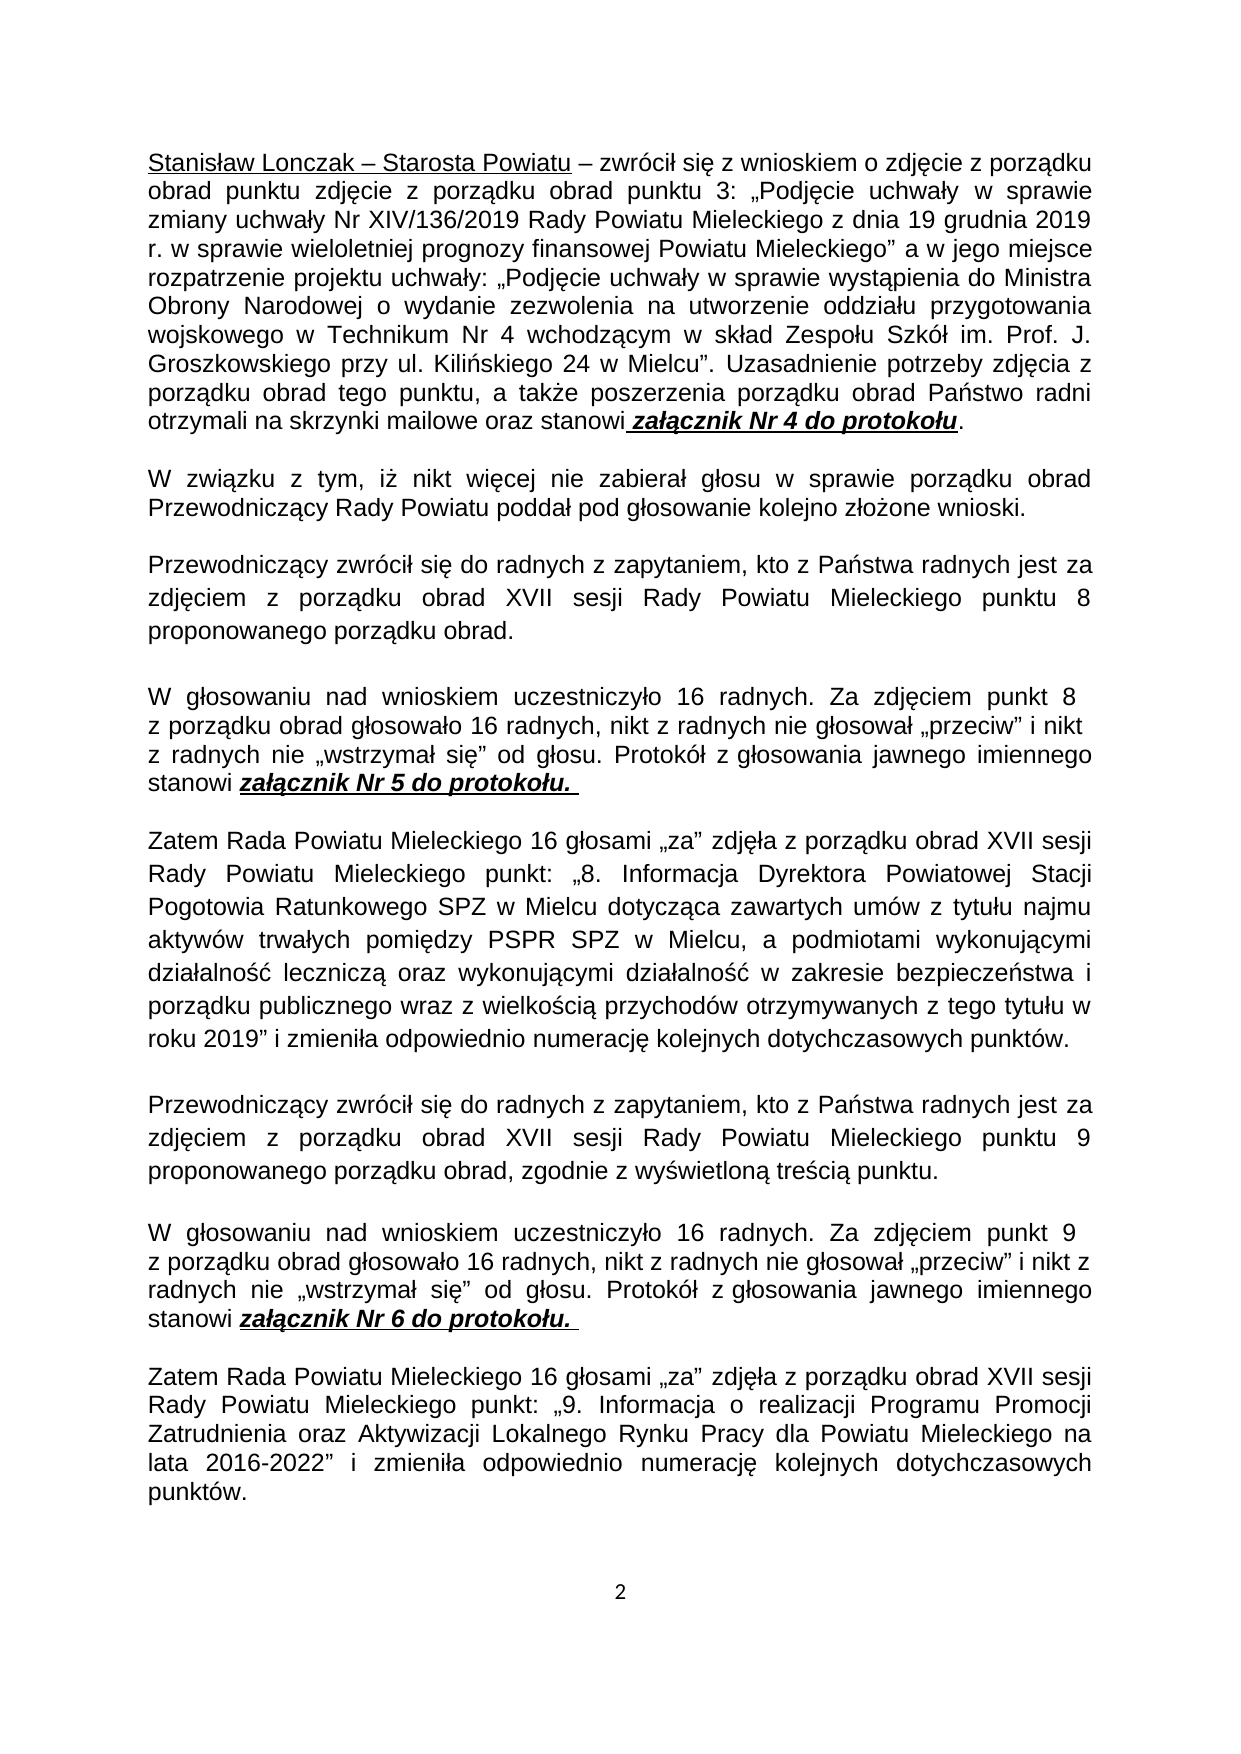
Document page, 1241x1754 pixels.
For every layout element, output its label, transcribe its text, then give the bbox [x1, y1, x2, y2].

text W głosowaniu nad wnioskiem uczestniczyło 16 radnych. Za zdjęciem punkt 8 z porządku obrad głosowało 16 radnych, nikt z radnych nie głosował „przeciw” i nikt z radnych nie „wstrzymał się” od głosu. Protokół z głosowania jawnego imiennego stanowi załącznik Nr 5 do protokołu. [148, 682, 1093, 797]
text Zatem Rada Powiatu Mieleckiego 16 głosami „za” zdjęła z porządku obrad XVII sesji Rady Powiatu Mieleckiego punkt: „8. Informacja Dyrektora Powiatowej Stacji Pogotowia Ratunkowego SPZ w Mielcu dotycząca zawartych umów z tytułu najmu aktywów trwałych pomiędzy PSPR SPZ w Mielcu, a podmiotami wykonującymi działalność leczniczą oraz wykonującymi działalność w zakresie bezpieczeństwa i porządku publicznego wraz z wielkością przychodów otrzymywanych z tego tytułu w roku 2019” i zmieniła odpowiednio numerację kolejnych dotychczasowych punktów. [148, 826, 1093, 1053]
text Zatem Rada Powiatu Mieleckiego 16 głosami „za” zdjęła z porządku obrad XVII sesji Rady Powiatu Mieleckiego punkt: „9. Informacja o realizacji Programu Promocji Zatrudnienia oraz Aktywizacji Lokalnego Rynku Pracy dla Powiatu Mieleckiego na lata 2016-2022” i zmieniła odpowiednio numerację kolejnych dotychczasowych punktów. [148, 1362, 1093, 1505]
text Przewodniczący zwrócił się do radnych z zapytaniem, kto z Państwa radnych jest za zdjęciem z porządku obrad XVII sesji Rady Powiatu Mieleckiego punktu 9 proponowanego porządku obrad, zgodnie z wyświetloną treścią punktu. [148, 1090, 1093, 1185]
text Przewodniczący zwrócił się do radnych z zapytaniem, kto z Państwa radnych jest za zdjęciem z porządku obrad XVII sesji Rady Powiatu Mieleckiego punktu 8 proponowanego porządku obrad. [148, 550, 1093, 645]
text Stanisław Lonczak – Starosta Powiatu – zwrócił się z wnioskiem o zdjęcie z porządku obrad punktu zdjęcie z porządku obrad punktu 3: „Podjęcie uchwały w sprawie zmiany uchwały Nr XIV/136/2019 Rady Powiatu Mieleckiego z dnia 19 grudnia 2019 r. w sprawie wieloletniej prognozy finansowej Powiatu Mieleckiego” a w jego miejsce rozpatrzenie projektu uchwały: „Podjęcie uchwały w sprawie wystąpienia do Ministra Obrony Narodowej o wydanie zezwolenia na utworzenie oddziału przygotowania wojskowego w Technikum Nr 4 wchodzącym w skład Zespołu Szkół im. Prof. J. Groszkowskiego przy ul. Kilińskiego 24 w Mielcu”. Uzasadnienie potrzeby zdjęcia z porządku obrad tego punktu, a także poszerzenia porządku obrad Państwo radni otrzymali na skrzynki mailowe oraz stanowi załącznik Nr 4 do protokołu. [148, 148, 1093, 435]
text W głosowaniu nad wnioskiem uczestniczyło 16 radnych. Za zdjęciem punkt 9 z porządku obrad głosowało 16 radnych, nikt z radnych nie głosował „przeciw” i nikt z radnych nie „wstrzymał się” od głosu. Protokół z głosowania jawnego imiennego stanowi załącznik Nr 6 do protokołu. [148, 1218, 1093, 1333]
text W związku z tym, iż nikt więcej nie zabierał głosu w sprawie porządku obrad Przewodniczący Rady Powiatu poddał pod głosowanie kolejno złożone wnioski. [148, 464, 1093, 521]
